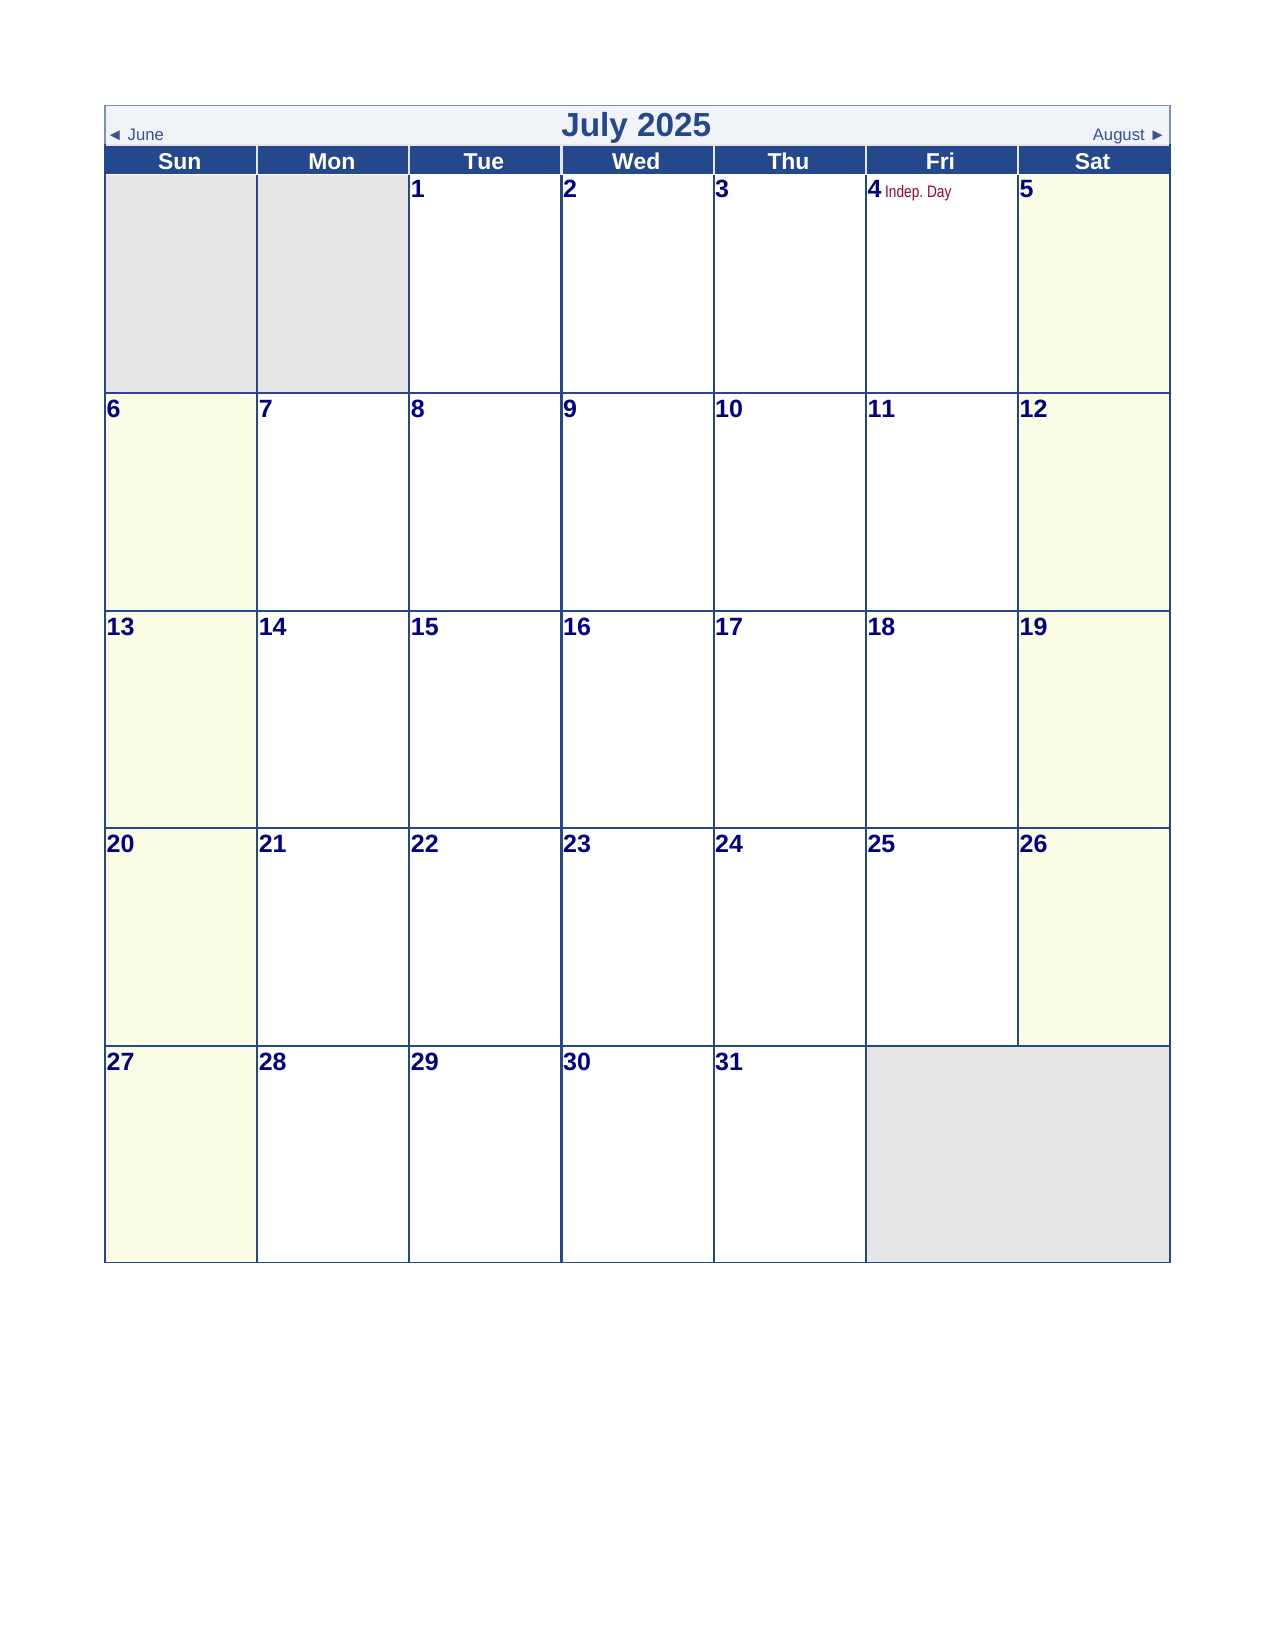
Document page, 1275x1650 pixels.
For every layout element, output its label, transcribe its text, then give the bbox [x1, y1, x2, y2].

table_cell Fri [867, 146, 1017, 174]
table_cell Tue [410, 146, 560, 174]
table_cell Wed [563, 146, 713, 174]
table_cell 8 [410, 394, 560, 609]
table_cell 28 [258, 1047, 408, 1262]
table_cell 6 [106, 394, 256, 609]
table_cell 1 [410, 175, 560, 392]
table_cell 11 [867, 394, 1017, 609]
table_cell 3 [715, 175, 865, 392]
table_cell 21 [258, 829, 408, 1044]
table_cell 31 [715, 1047, 865, 1262]
table_header July 2025 [257, 106, 1018, 144]
table_cell 30 [563, 1047, 713, 1262]
table_cell 16 [563, 612, 713, 827]
table_cell Sat [1019, 146, 1169, 174]
table_cell 26 [1019, 829, 1169, 1044]
table_header August ► [1018, 106, 1169, 144]
table_cell 2 [563, 175, 713, 392]
table_cell 4 Indep. Day [867, 175, 1017, 392]
table_cell 23 [563, 829, 713, 1044]
table_cell 24 [715, 829, 865, 1044]
table_cell 9 [563, 394, 713, 609]
table_cell 17 [715, 612, 865, 827]
table_cell 13 [106, 612, 256, 827]
table_cell 15 [410, 612, 560, 827]
table_cell [106, 175, 256, 392]
table_cell 5 [1019, 175, 1169, 392]
table_cell 29 [410, 1047, 560, 1262]
table_cell 10 [715, 394, 865, 609]
table_cell Sun [106, 146, 256, 174]
table_header ◄ June [106, 106, 257, 144]
table_cell Thu [715, 146, 865, 174]
table_cell 20 [106, 829, 256, 1044]
table_cell 19 [1019, 612, 1169, 827]
table_cell Mon [258, 146, 408, 174]
table_cell 25 [867, 829, 1017, 1044]
table_cell [867, 1047, 1169, 1262]
table_cell 14 [258, 612, 408, 827]
table_cell 18 [867, 612, 1017, 827]
table_cell 12 [1019, 394, 1169, 609]
table_cell 22 [410, 829, 560, 1044]
table_cell [258, 175, 408, 392]
table_cell 7 [258, 394, 408, 609]
table_cell 27 [106, 1047, 256, 1262]
